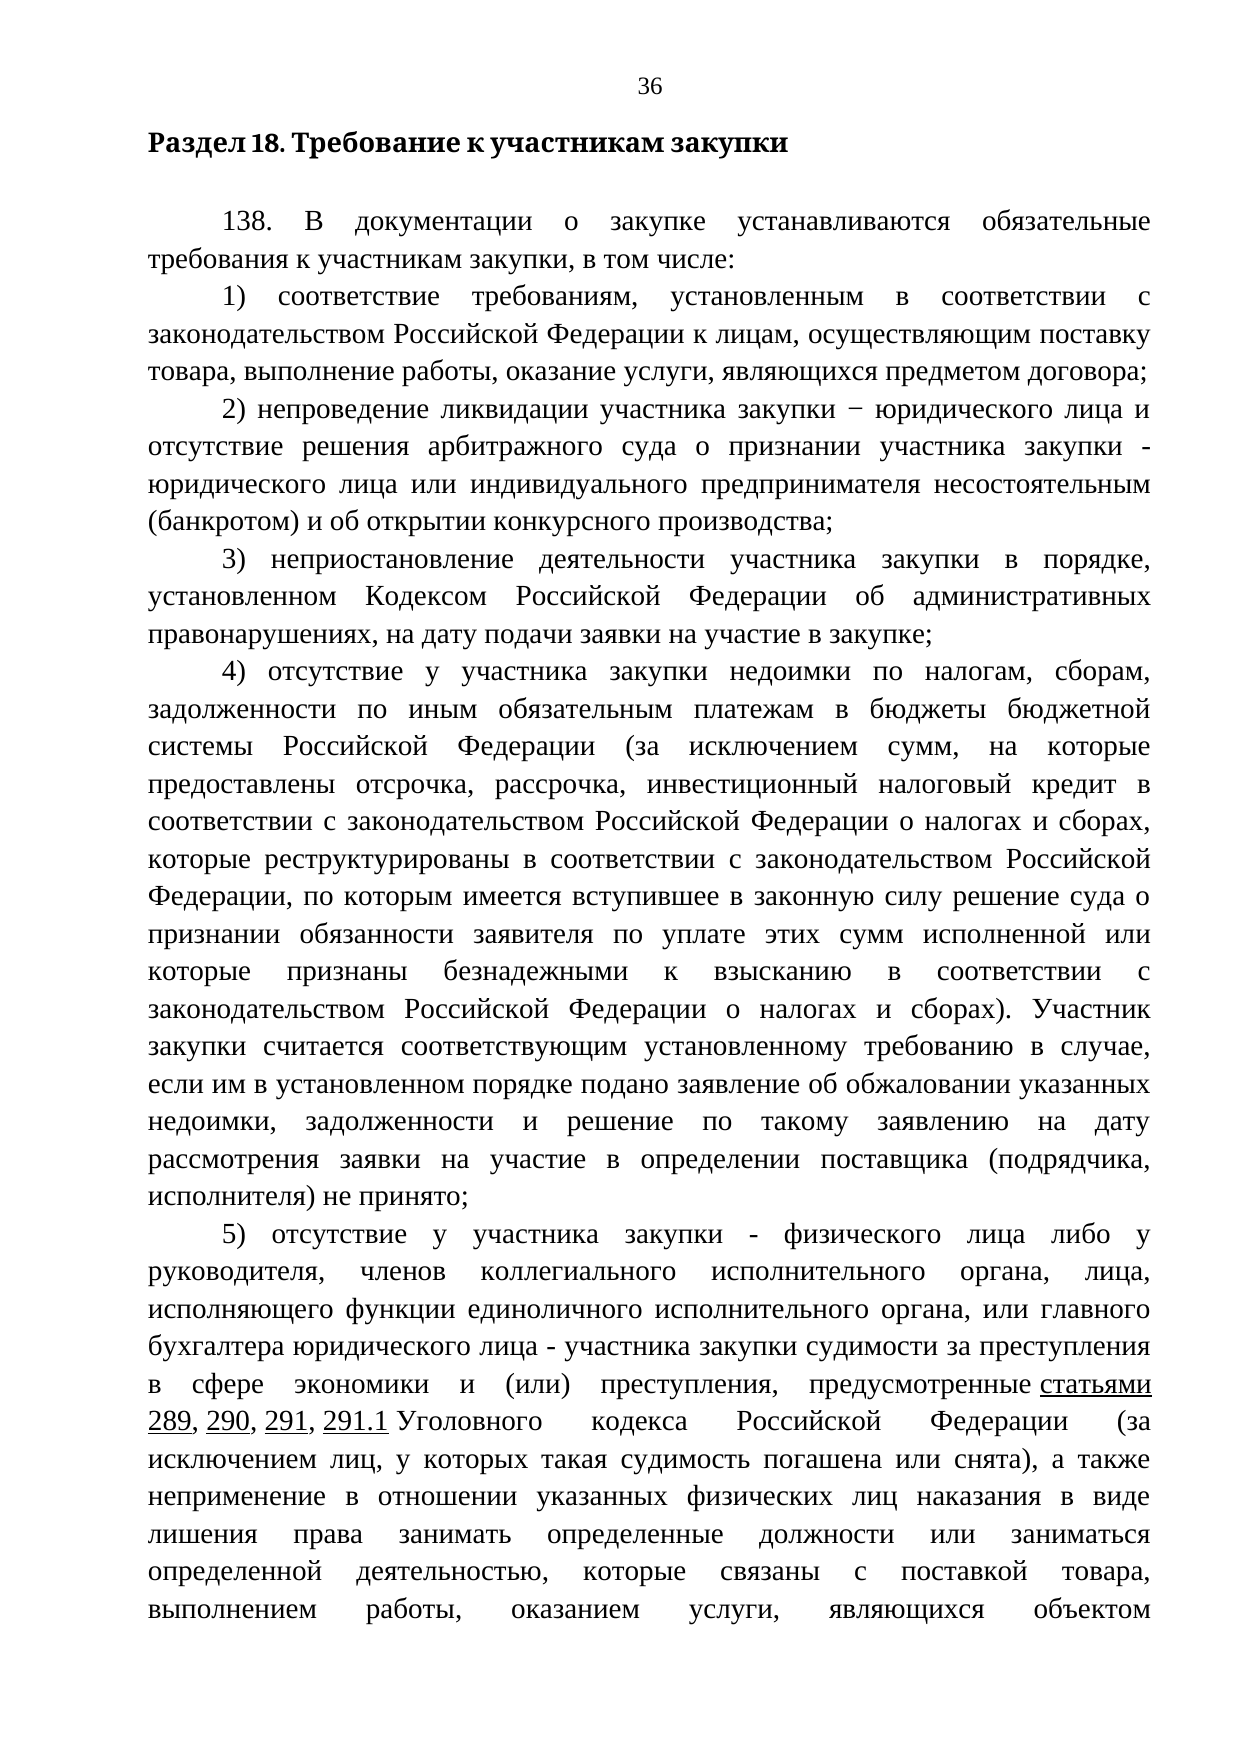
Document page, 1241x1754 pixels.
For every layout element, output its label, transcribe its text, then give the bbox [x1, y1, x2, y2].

text 138. В документации о закупке устанавливаются обязательные требования к участникам закупки, в том числе: [148, 201, 1152, 276]
subtitle Раздел 18. Требование к участникам закупки [148, 128, 1152, 159]
text 1) соответствие требованиям, установленным в соответствии с законодательством Российской Федерации к лицам, осуществляющим поставку товара, выполнение работы, оказание услуги, являющихся предметом договора; [148, 276, 1152, 388]
text 3) неприостановление деятельности участника закупки в порядке, установленном Кодексом Российской Федерации об административных правонарушениях, на дату подачи заявки на участие в закупке; [148, 538, 1152, 651]
text 4) отсутствие у участника закупки недоимки по налогам, сборам, задолженности по иным обязательным платежам в бюджеты бюджетной системы Российской Федерации (за исключением сумм, на которые предоставлены отсрочка, рассрочка, инвестиционный налоговый кредит в соответствии с законодательством Российской Федерации о налогах и сборах, которые реструктурированы в соответствии с законодательством Российской Федерации, по которым имеется вступившее в законную силу решение суда о признании обязанности заявителя по уплате этих сумм исполненной или которые признаны безнадежными к взысканию в соответствии с законодательством Российской Федерации о налогах и сборах). Участник закупки считается соответствующим установленному требованию в случае, если им в установленном порядке подано заявление об обжаловании указанных недоимки, задолженности и решение по такому заявлению на дату рассмотрения заявки на участие в определении поставщика (подрядчика, исполнителя) не принято; [148, 651, 1152, 1213]
text 2) непроведение ликвидации участника закупки − юридического лица и отсутствие решения арбитражного суда о признании участника закупки - юридического лица или индивидуального предпринимателя несостоятельным (банкротом) и об открытии конкурсного производства; [148, 388, 1152, 538]
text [148, 1213, 1152, 1626]
